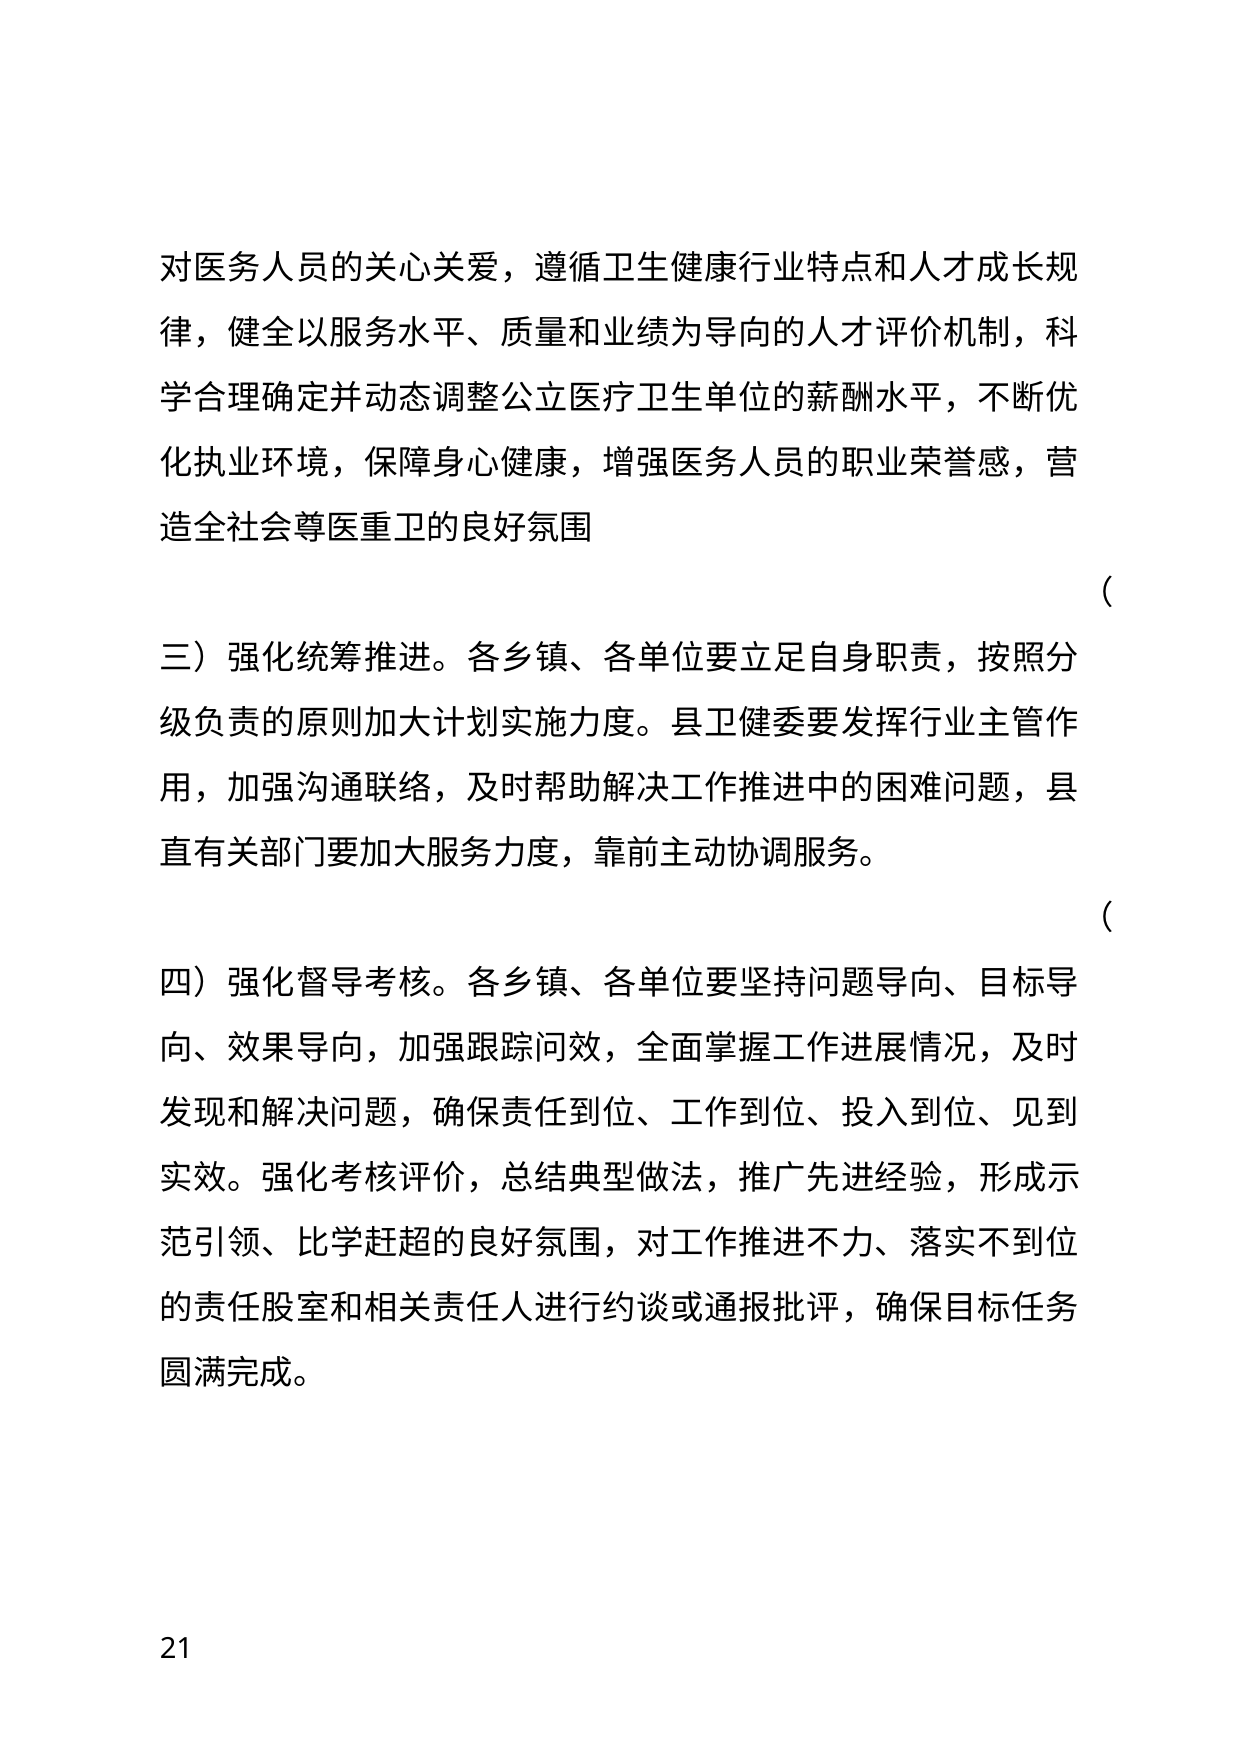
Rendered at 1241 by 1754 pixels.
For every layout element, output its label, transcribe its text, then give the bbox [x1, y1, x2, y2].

text （三）强化统筹推进。各乡镇、各单位要立足自身职责，按照分级负责的原则加大计划实施力度。县卫健委要发挥行业主管作用，加强沟通联络，及时帮助解决工作推进中的困难问题，县直有关部门要加大服务力度，靠前主动协调服务。 [159, 558, 1081, 883]
text （四）强化督导考核。各乡镇、各单位要坚持问题导向、目标导向、效果导向，加强跟踪问效，全面掌握工作进展情况，及时发现和解决问题，确保责任到位、工作到位、投入到位、见到实效。强化考核评价，总结典型做法，推广先进经验，形成示范引领、比学赶超的良好氛围，对工作推进不力、落实不到位的责任股室和相关责任人进行约谈或通报批评，确保目标任务圆满完成。 [159, 883, 1081, 1403]
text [159, 233, 1081, 558]
